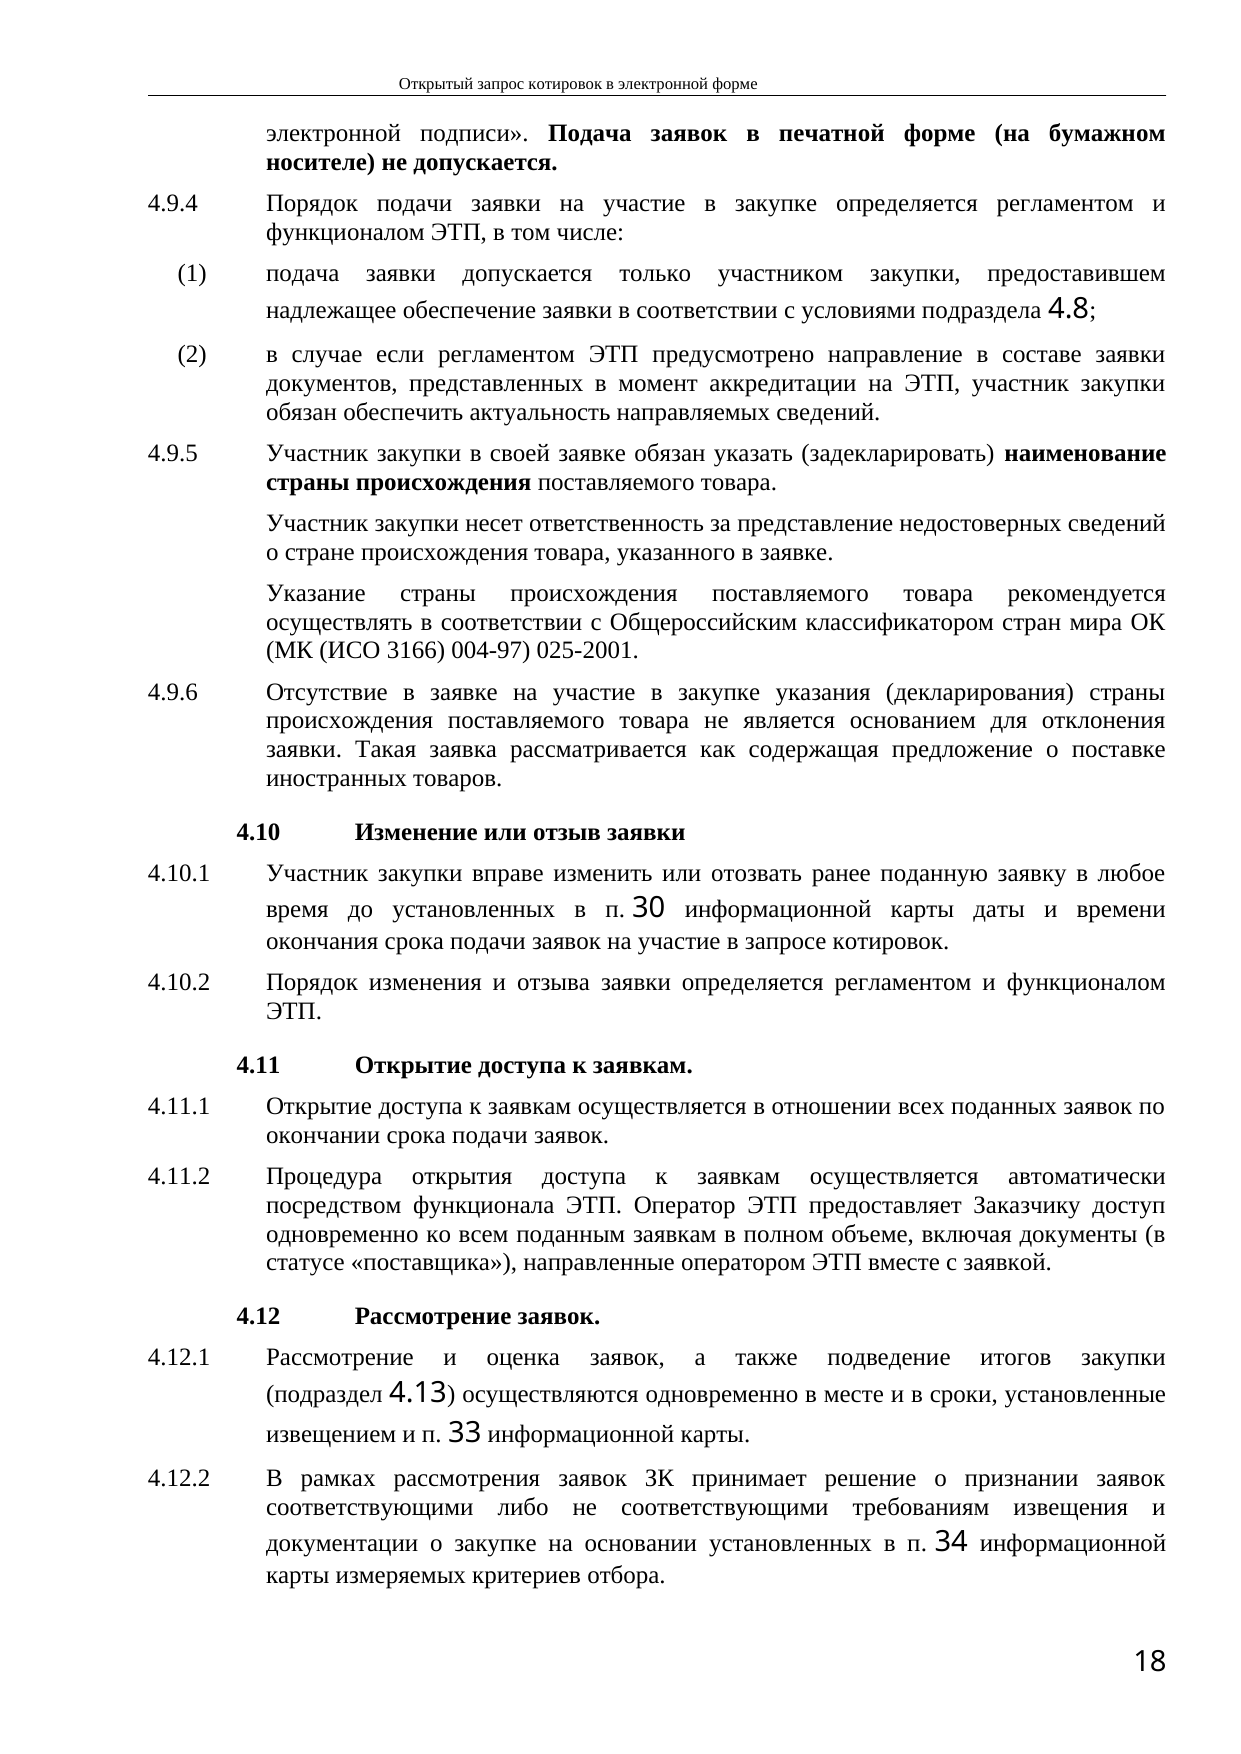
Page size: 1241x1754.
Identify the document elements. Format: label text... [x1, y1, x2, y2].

text подача заявки допускается только участником закупки, предоставившем надлежащее обеспечение заявки в соответствии с условиями подраздела 4.8; [177, 258, 1166, 327]
text Процедура открытия доступа к заявкам осуществляется автоматически посредством функционала ЭТП. Оператор ЭТП предоставляет Заказчику доступ одновременно ко всем поданным заявкам в полном объеме, включая документы (в статусе «поставщика»), направленные оператором ЭТП вместе с заявкой. [148, 1161, 1166, 1276]
text Порядок изменения и отзыва заявки определяется регламентом и функционалом ЭТП. [148, 967, 1166, 1025]
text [148, 118, 1166, 176]
text Рассмотрение заявок. [236, 1301, 1166, 1330]
text Изменение или отзыв заявки [236, 817, 1166, 845]
text Участник закупки вправе изменить или отозвать ранее поданную заявку в любое время до установленных в п. 24 информационной карты даты и времени окончания срока подачи заявок на участие в запросе котировок. [148, 858, 1166, 955]
list Указание страны происхождения поставляемого товара рекомендуется осуществлять в соответствии с Общероссийским классификатором стран мира ОК (МК (ИСО 3166) 004-97) 025-2001. [266, 578, 1166, 664]
text Порядок подачи заявки на участие в закупке определяется регламентом и функционалом ЭТП, в том числе: [148, 188, 1166, 246]
text Отсутствие в заявке на участие в закупке указания (декларирования) страны происхождения поставляемого товара не является основанием для отклонения заявки. Такая заявка рассматривается как содержащая предложение о поставке иностранных товаров. [148, 677, 1166, 792]
text Участник закупки в своей заявке обязан указать (задекларировать) наименование страны происхождения поставляемого товара. [148, 438, 1166, 495]
text в случае если регламентом ЭТП предусмотрено направление в составе заявки документов, представленных в момент аккредитации на ЭТП, участник закупки обязан обеспечить актуальность направляемых сведений. [177, 339, 1166, 425]
text Открытие доступа к заявкам. [236, 1050, 1166, 1079]
text В рамках рассмотрения заявок ЗК принимает решение о признании заявок соответствующими либо не соответствующими требованиям извещения и документации о закупке на основании установленных в п. 28 информационной карты измеряемых критериев отбора. [148, 1463, 1166, 1589]
text Открытие доступа к заявкам осуществляется в отношении всех поданных заявок по окончании срока подачи заявок. [148, 1091, 1166, 1149]
list Участник закупки несет ответственность за представление недостоверных сведений о стране происхождения товара, указанного в заявке. [266, 508, 1166, 565]
text Рассмотрение и оценка заявок, а также подведение итогов закупки (подраздел 4.13) осуществляются одновременно в месте и в сроки, установленные извещением и п. 27 информационной карты. [148, 1342, 1166, 1451]
